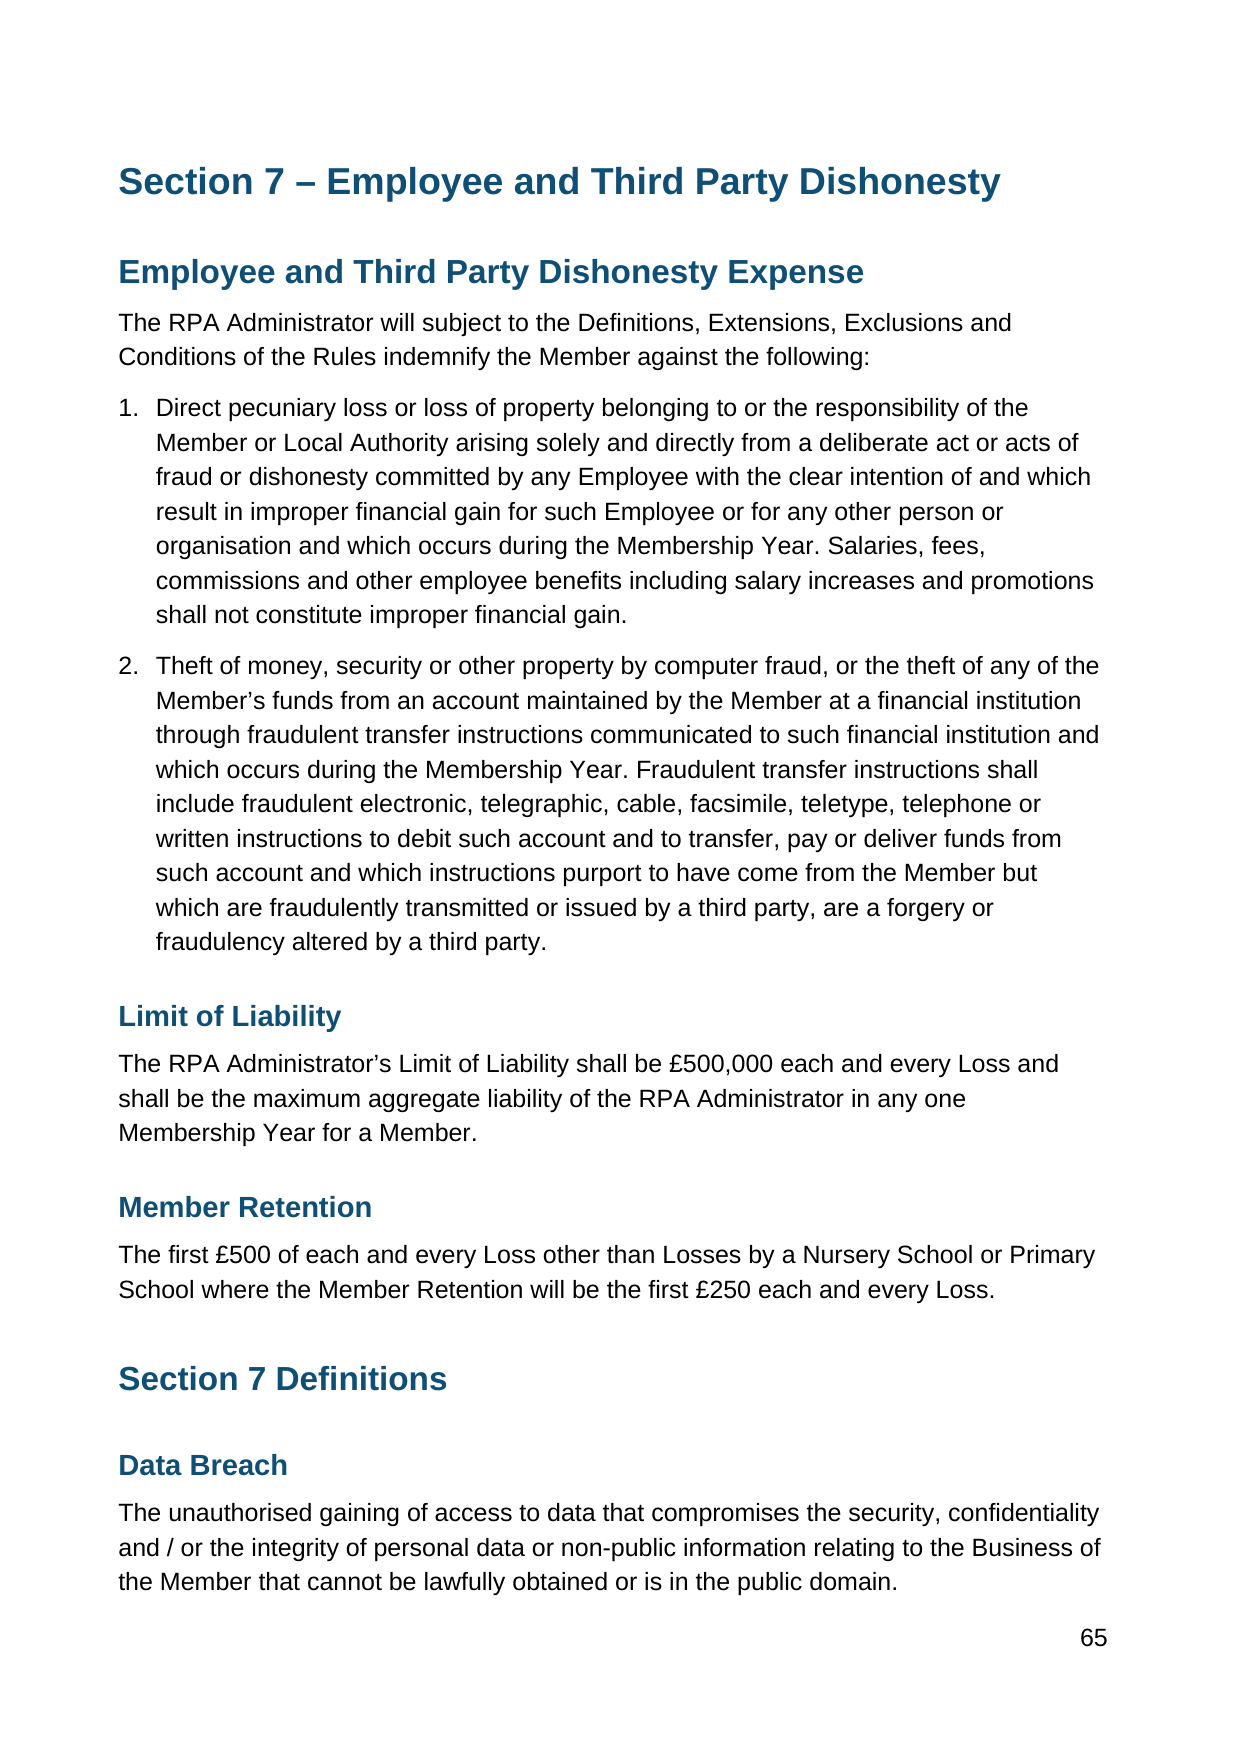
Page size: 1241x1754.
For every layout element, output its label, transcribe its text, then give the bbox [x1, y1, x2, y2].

text The unauthorised gaining of access to data that compromises the security, confidentiality and / or the integrity of personal data or non-public information relating to the Business of the Member that cannot be lawfully obtained or is in the public domain. [118, 1498, 1107, 1596]
subtitle Member Retention [118, 1190, 1107, 1224]
subtitle Limit of Liability [118, 999, 1107, 1033]
list Direct pecuniary loss or loss of property belonging to or the responsibility of the Member or Local Authority arising solely and directly from a deliberate act or acts of fraud or dishonesty committed by any Employee with the clear intention of and which result in improper financial gain for such Employee or for any other person or organisation and which occurs during the Membership Year. Salaries, fees, commissions and other employee benefits including salary increases and promotions shall not constitute improper financial gain. [118, 393, 1107, 629]
text The RPA Administrator’s Limit of Liability shall be £500,000 each and every Loss and shall be the maximum aggregate liability of the RPA Administrator in any one Membership Year for a Member. [118, 1049, 1107, 1147]
subtitle Data Breach [118, 1448, 1107, 1481]
text The first £500 of each and every Loss other than Losses by a Nursery School or Primary School where the Member Retention will be the first £250 each and every Loss. [118, 1241, 1107, 1304]
list Theft of money, security or other property by computer fraud, or the theft of any of the Member’s funds from an account maintained by the Member at a financial institution through fraudulent transfer instructions communicated to such financial institution and which occurs during the Membership Year. Fraudulent transfer instructions shall include fraudulent electronic, telegraphic, cable, facsimile, teletype, telephone or written instructions to debit such account and to transfer, pay or deliver funds from such account and which instructions purport to have come from the Member but which are fraudulently transmitted or issued by a third party, are a forgery or fraudulency altered by a third party. [118, 651, 1107, 956]
subtitle Section 7 Definitions [118, 1359, 1107, 1398]
text The RPA Administrator will subject to the Definitions, Extensions, Exclusions and Conditions of the Rules indemnify the Member against the following: [118, 308, 1107, 371]
subtitle Employee and Third Party Dishonesty Expense [118, 253, 1107, 291]
subtitle Section 7 – Employee and Third Party Dishonesty [118, 159, 1107, 203]
